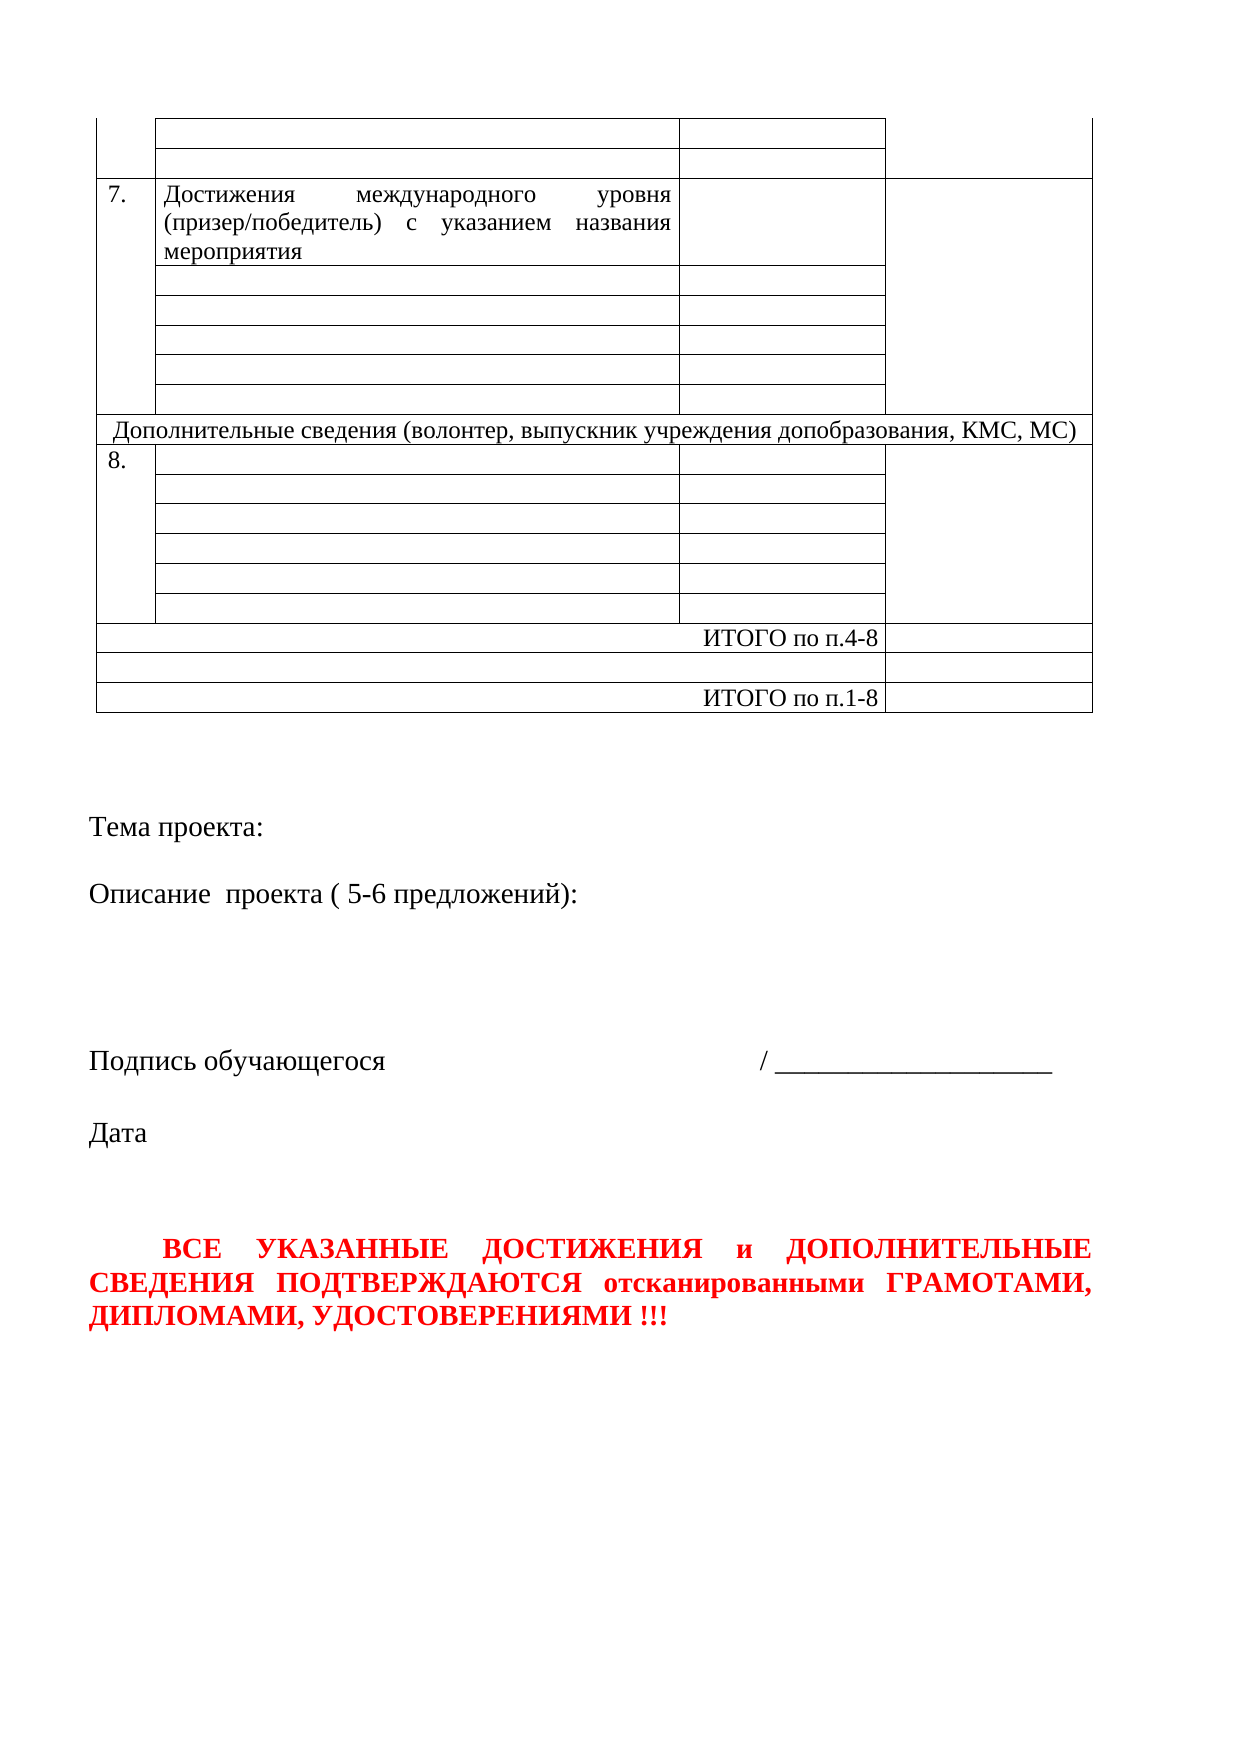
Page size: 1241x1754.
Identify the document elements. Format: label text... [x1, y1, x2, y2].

table_cell [156, 504, 679, 533]
table_cell [680, 385, 885, 414]
table_cell [680, 149, 885, 178]
table_cell [886, 624, 1092, 652]
table_cell ИТОГО по п.1-8 [97, 683, 885, 712]
table_cell [680, 594, 885, 622]
table_cell [680, 119, 885, 148]
table_cell [680, 534, 885, 563]
text Подпись обучающегося / ___________________ [88, 1043, 1093, 1077]
table_cell [886, 653, 1092, 682]
table_cell [156, 564, 679, 593]
table_cell [680, 475, 885, 503]
table_cell [680, 445, 885, 473]
table_cell [156, 475, 679, 503]
text Дата [88, 1116, 1093, 1149]
table_cell Достижения международного уровня (призер/победитель) с указанием названия мероприятия [156, 179, 679, 265]
table_cell [156, 534, 679, 563]
text Тема проекта: [88, 809, 1093, 842]
text ВСЕ УКАЗАННЫЕ ДОСТИЖЕНИЯ и ДОПОЛНИТЕЛЬНЫЕ СВЕДЕНИЯ ПОДТВЕРЖДАЮТСЯ отсканированными ГРАМОТАМИ, ДИПЛОМАМИ, УДОСТОВЕРЕНИЯМИ !!! [88, 1231, 1093, 1332]
table_cell [156, 385, 679, 414]
table_cell [156, 296, 679, 324]
table_cell [97, 653, 885, 682]
table_cell [886, 683, 1092, 712]
table_cell [886, 179, 1092, 414]
table_cell [156, 119, 679, 148]
table_cell 8. [97, 445, 155, 622]
table_cell [680, 504, 885, 533]
table_cell Дополнительные сведения (волонтер, выпускник учреждения допобразования, КМС, МС) [97, 415, 1092, 444]
table_cell [156, 594, 679, 622]
table_cell [680, 266, 885, 295]
table_cell ИТОГО по п.4-8 [97, 624, 885, 652]
table_cell [156, 355, 679, 384]
table_cell [680, 179, 885, 265]
table_cell [156, 266, 679, 295]
table_cell 7. [97, 179, 155, 414]
table_cell [156, 149, 679, 178]
table_cell [680, 296, 885, 324]
table_cell [156, 326, 679, 354]
table_cell [680, 564, 885, 593]
table_cell [680, 326, 885, 354]
text Описание проекта ( 5-6 предложений): [88, 876, 1093, 909]
table_cell [886, 445, 1092, 622]
table_cell [156, 445, 679, 473]
table_cell [680, 355, 885, 384]
